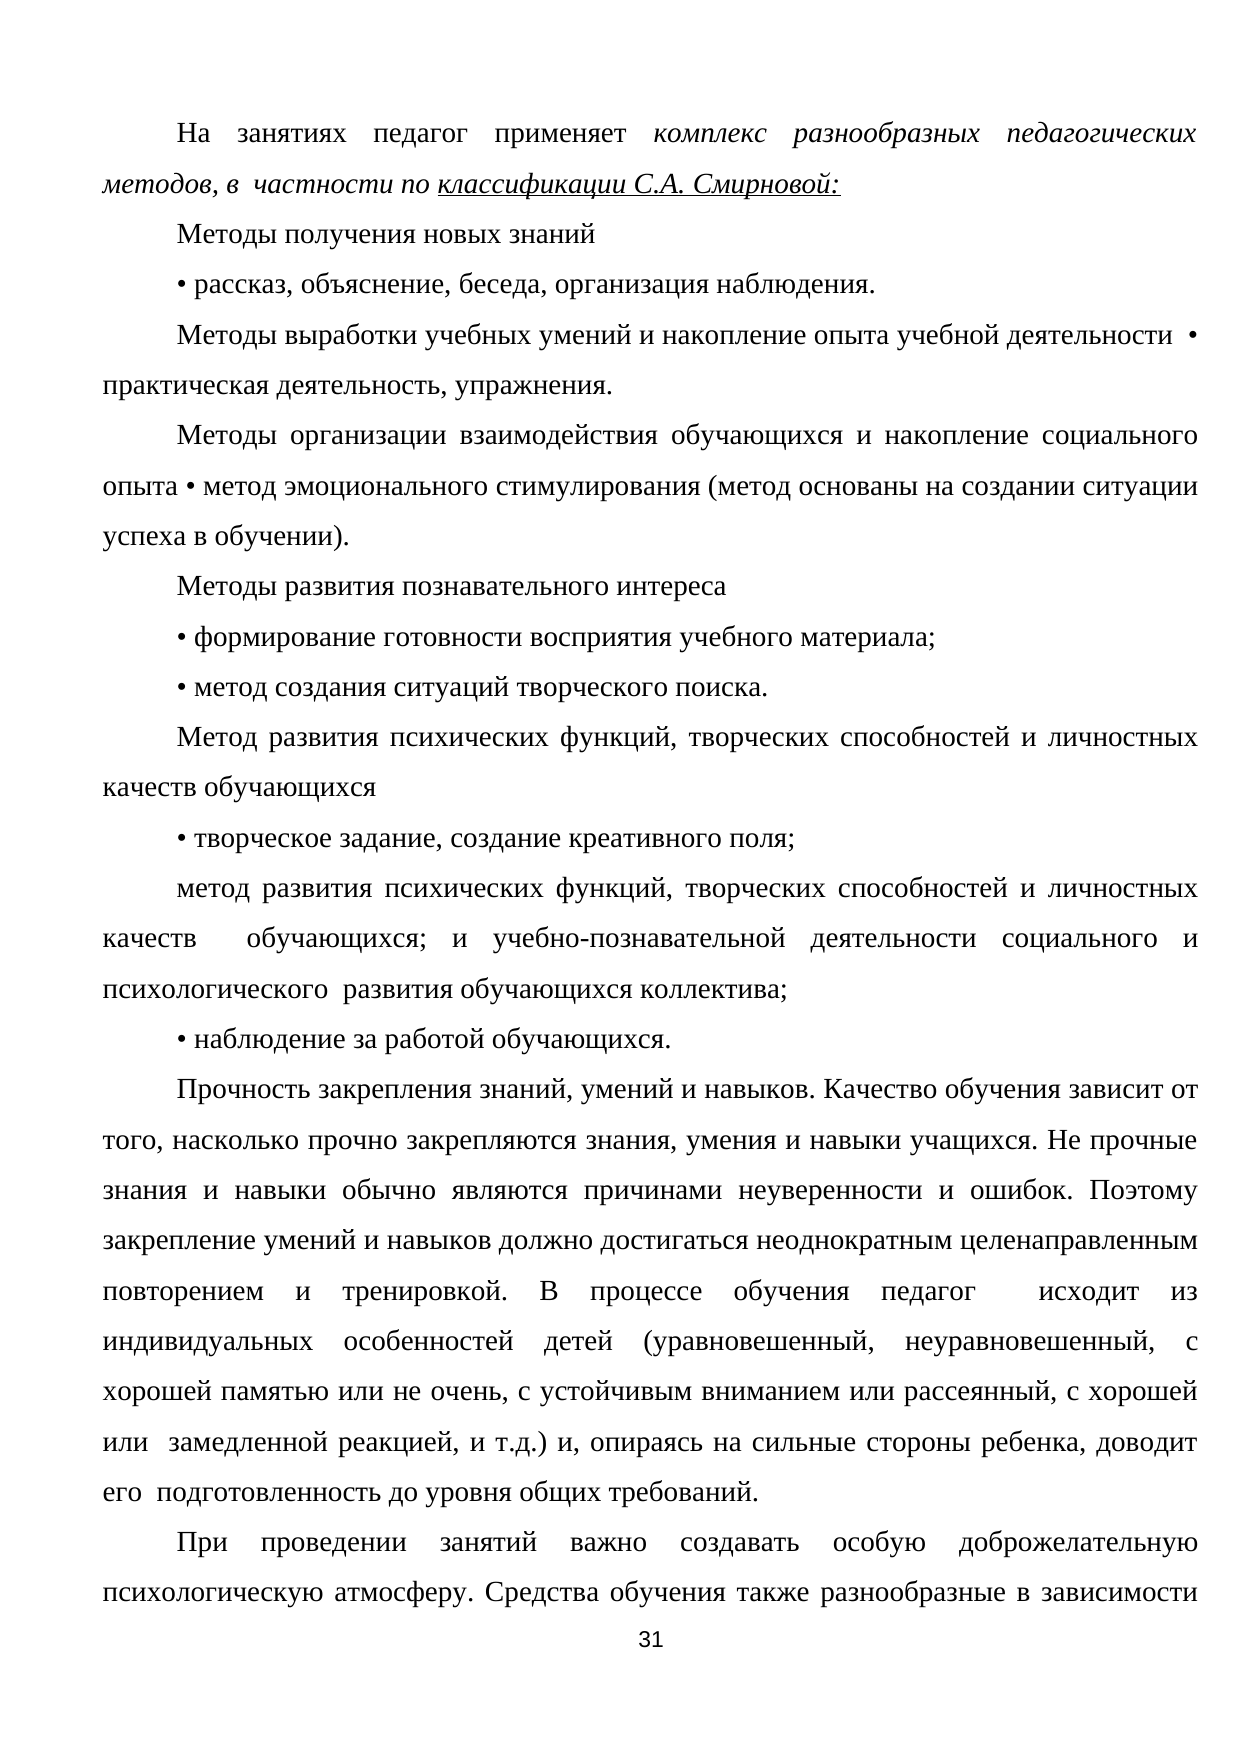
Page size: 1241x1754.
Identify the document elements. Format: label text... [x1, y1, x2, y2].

text • рассказ, объяснение, беседа, организация наблюдения. [102, 266, 1199, 300]
text Методы выработки учебных умений и накопление опыта учебной деятельности • практическая деятельность, упражнения. [102, 317, 1199, 401]
text • метод создания ситуаций творческого поиска. [102, 669, 1199, 702]
text • наблюдение за работой обучающихся. [102, 1021, 1199, 1055]
text • формирование готовности восприятия учебного материала; [102, 619, 1199, 652]
text Методы развития познавательного интереса [102, 568, 1199, 602]
text метод развития психических функций, творческих способностей и личностных качеств обучающихся; и учебно-познавательной деятельности социального и психологического развития обучающихся коллектива; [102, 870, 1199, 1004]
text На занятиях педагог применяет комплекс разнообразных педагогических методов, в частности по классификации С.А. Смирновой: [102, 116, 1199, 199]
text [102, 1524, 1199, 1608]
text Методы получения новых знаний [102, 216, 1199, 250]
text Метод развития психических функций, творческих способностей и личностных качеств обучающихся [102, 719, 1199, 803]
text Прочность закрепления знаний, умений и навыков. Качество обучения зависит от того, насколько прочно закрепляются знания, умения и навыки учащихся. Не прочные знания и навыки обычно являются причинами неуверенности и ошибок. Поэтому закрепление умений и навыков должно достигаться неоднократным целенаправленным повторением и тренировкой. В процессе обучения педагог исходит из индивидуальных особенностей детей (уравновешенный, неуравновешенный, с хорошей памятью или не очень, с устойчивым вниманием или рассеянный, с хорошей или замедленной реакцией, и т.д.) и, опираясь на сильные стороны ребенка, доводит его подготовленность до уровня общих требований. [102, 1071, 1199, 1507]
text • творческое задание, создание креативного поля; [102, 820, 1199, 853]
text Методы организации взаимодействия обучающихся и накопление социального опыта • метод эмоционального стимулирования (метод основаны на создании ситуации успеха в обучении). [102, 417, 1199, 552]
